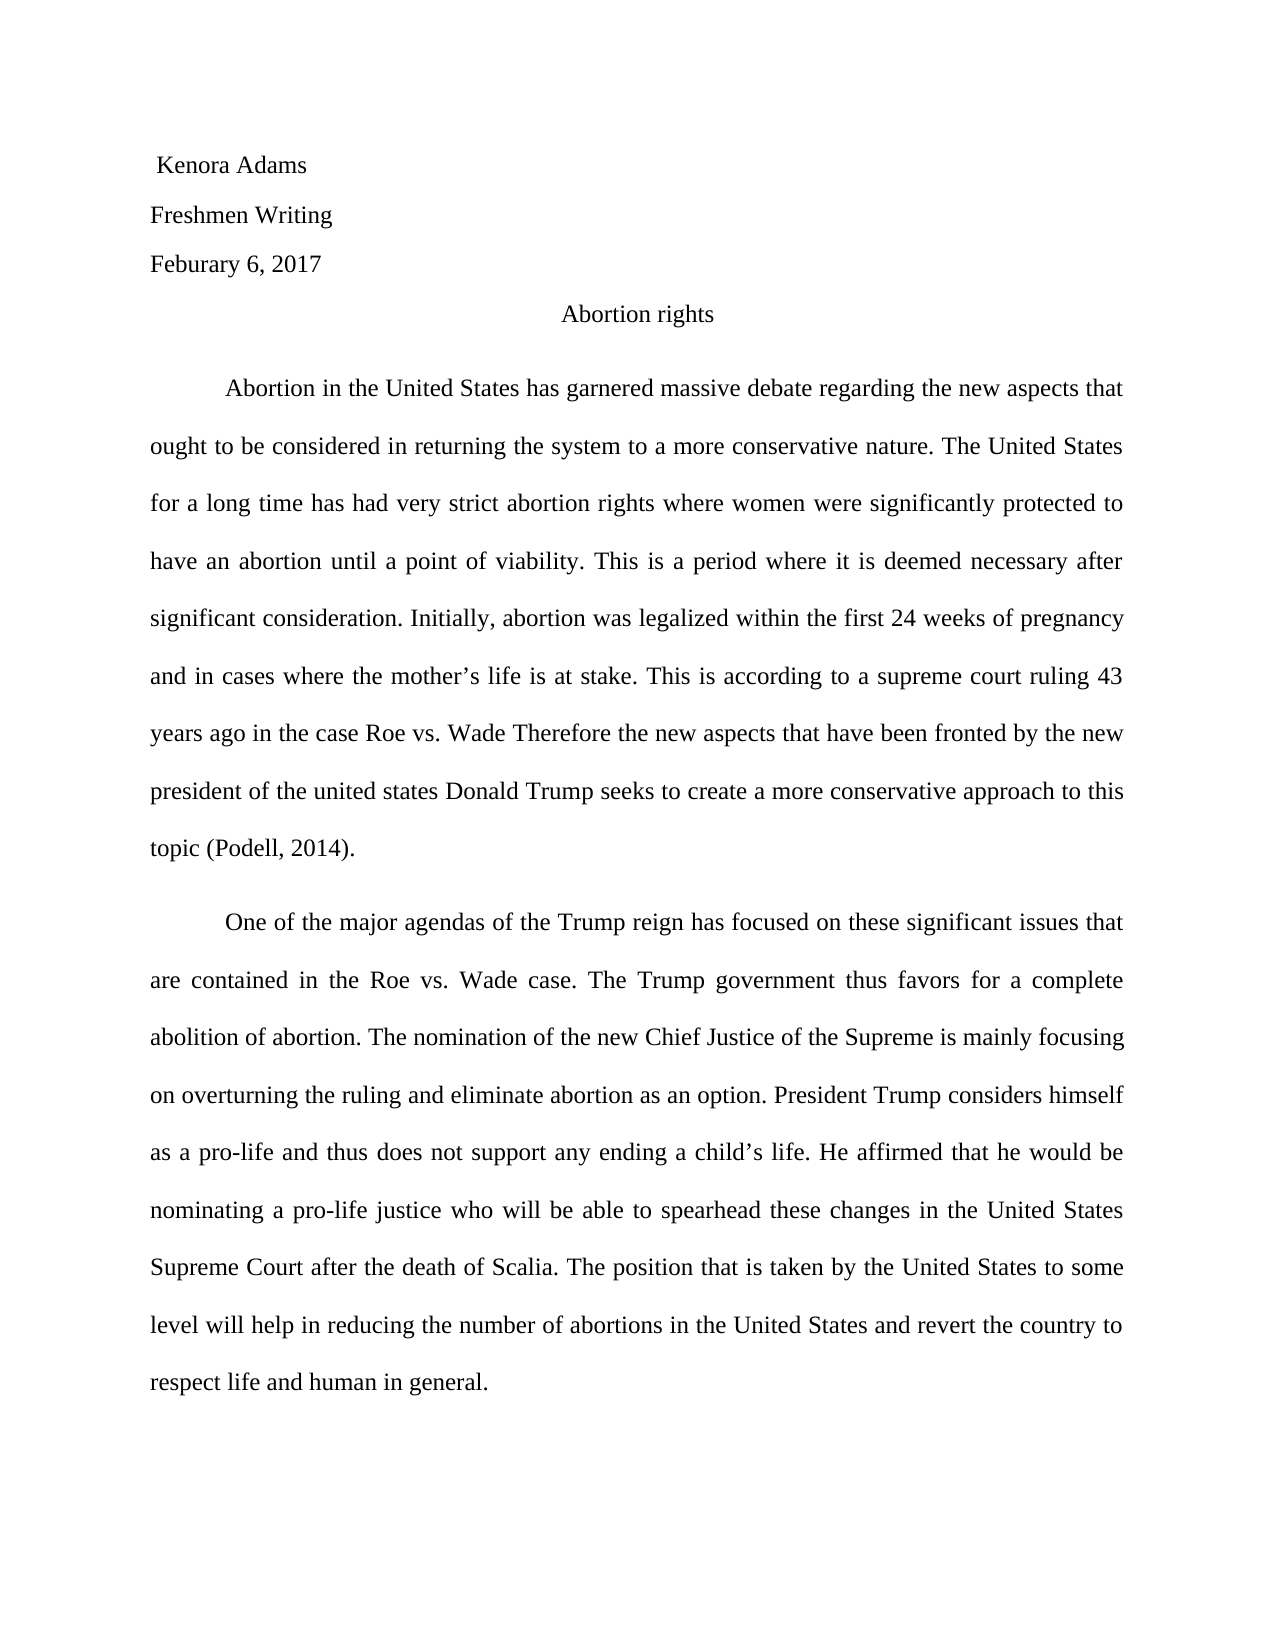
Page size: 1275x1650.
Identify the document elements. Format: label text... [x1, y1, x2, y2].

text Abortion in the United States has garnered massive debate regarding the new aspects that ought to be considered in returning the system to a more conservative nature. The United States for a long time has had very strict abortion rights where women were significantly protected to have an abortion until a point of viability. This is a period where it is deemed necessary after significant consideration. Initially, abortion was legalized within the first 24 weeks of pregnancy and in cases where the mother’s life is at stake. This is according to a supreme court ruling 43 years ago in the case Roe vs. Wade Therefore the new aspects that have been fronted by the new president of the united states Donald Trump seeks to create a more conservative approach to this topic (Podell, 2014). [150, 373, 1125, 862]
text Abortion rights [150, 299, 1125, 328]
text One of the major agendas of the Trump reign has focused on these significant issues that are contained in the Roe vs. Wade case. The Trump government thus favors for a complete abolition of abortion. The nomination of the new Chief Justice of the Supreme is mainly focusing on overturning the ruling and eliminate abortion as an option. President Trump considers himself as a pro-life and thus does not support any ending a child’s life. He affirmed that he would be nominating a pro-life justice who will be able to spearhead these changes in the United States Supreme Court after the death of Scalia. The position that is taken by the United States to some level will help in reducing the number of abortions in the United States and revert the country to respect life and human in general. [150, 907, 1125, 1396]
text Freshmen Writing [150, 200, 1125, 228]
text Feburary 6, 2017 [150, 249, 1125, 278]
text Kenora Adams [150, 150, 1125, 179]
